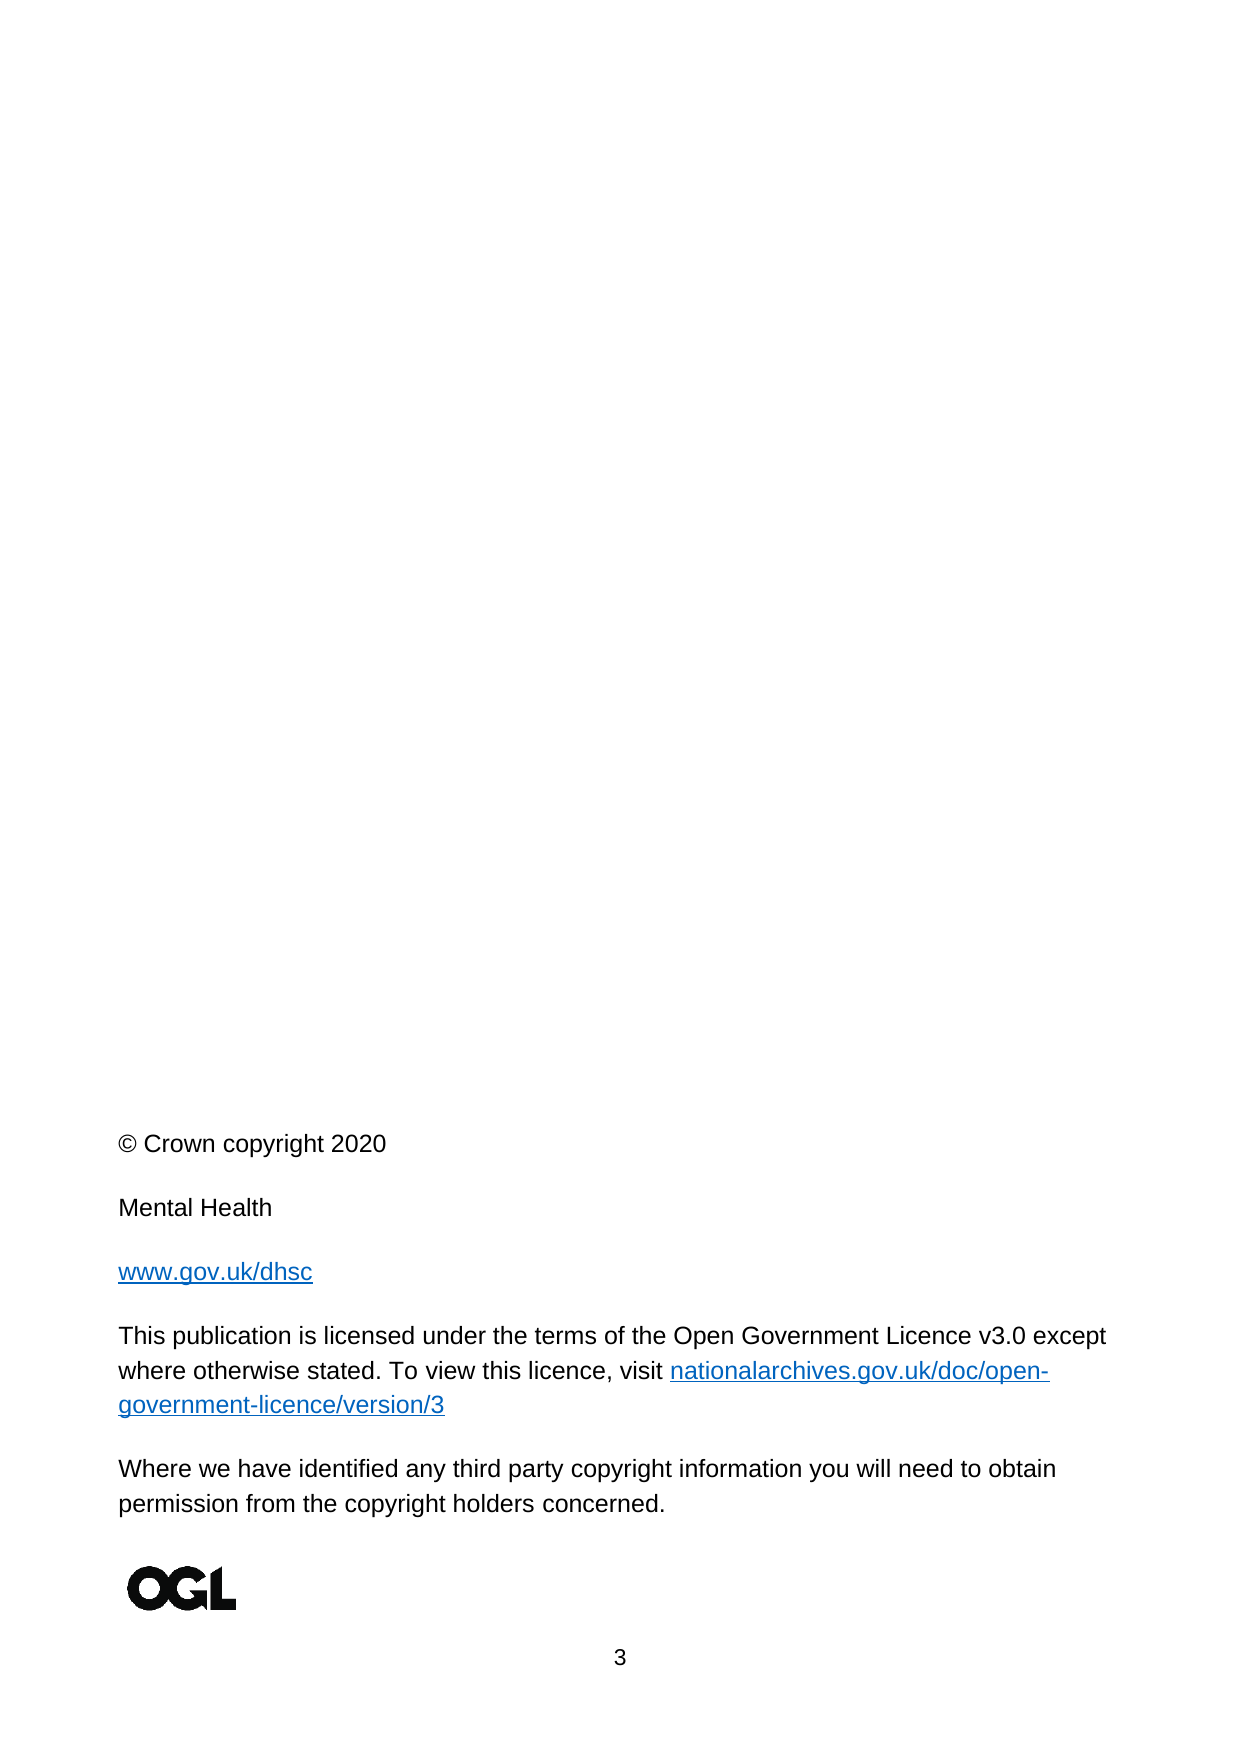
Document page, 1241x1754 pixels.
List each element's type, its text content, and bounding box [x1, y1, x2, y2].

text This publication is licensed under the terms of the Open Government Licence v3.0 except where otherwise stated. To view this licence, visit nationalarchives.gov.uk/doc/open-government-licence/version/3 [118, 1321, 1122, 1419]
text Where we have identified any third party copyright information you will need to obtain permission from the copyright holders concerned. [118, 1454, 1122, 1518]
text Mental Health [118, 1193, 1122, 1222]
picture [118, 1557, 245, 1620]
text www.gov.uk/dhsc [118, 1257, 1122, 1286]
text © Crown copyright 2020 [118, 1129, 1122, 1158]
